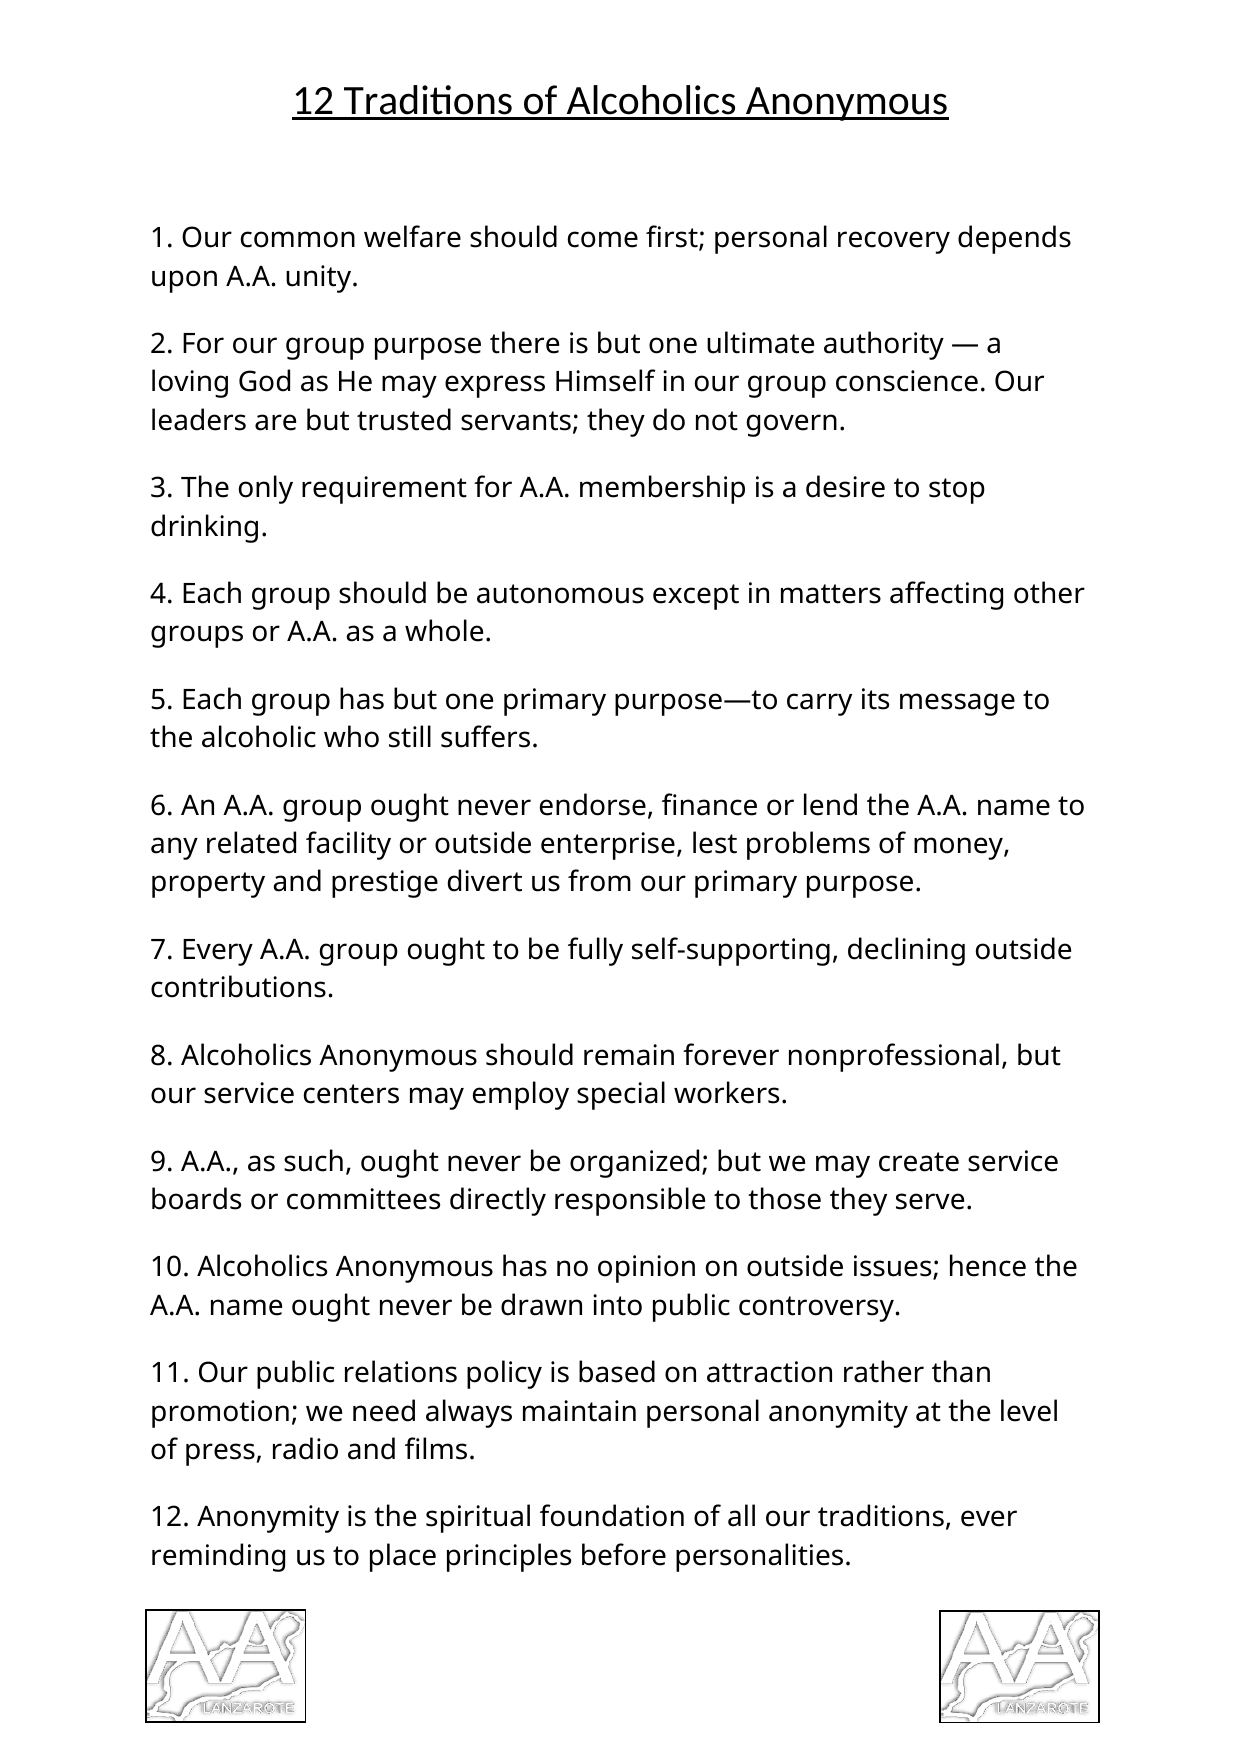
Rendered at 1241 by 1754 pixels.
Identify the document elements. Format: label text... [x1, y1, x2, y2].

text 11. Our public relations policy is based on attraction rather than promotion; we need always maintain personal anonymity at the level of press, radio and films. [150, 1352, 1090, 1467]
picture [147, 1611, 305, 1721]
text 7. Every A.A. group ought to be fully self-supporting, declining outside contributions. [150, 929, 1090, 1006]
text 12. Anonymity is the spiritual foundation of all our traditions, ever reminding us to place principles before personalities. [150, 1497, 1090, 1573]
text 5. Each group has but one primary purpose—to carry its message to the alcoholic who still suffers. [150, 679, 1090, 756]
text 9. A.A., as such, ought never be organized; but we may create service boards or committees directly responsible to those they serve. [150, 1141, 1090, 1217]
text 4. Each group should be autonomous except in matters affecting other groups or A.A. as a whole. [150, 573, 1090, 650]
text 3. The only requirement for A.A. membership is a desire to stop drinking. [150, 467, 1090, 544]
picture [941, 1612, 1098, 1722]
text 6. An A.A. group ought never endorse, finance or lend the A.A. name to any related facility or outside enterprise, lest problems of money, property and prestige divert us from our primary purpose. [150, 785, 1090, 900]
text 8. Alcoholics Anonymous should remain forever nonprofessional, but our service centers may employ special workers. [150, 1035, 1090, 1112]
text 10. Alcoholics Anonymous has no opinion on outside issues; hence the A.A. name ought never be drawn into public controversy. [150, 1247, 1090, 1323]
text 1. Our common welfare should come first; personal recovery depends upon A.A. unity. [150, 217, 1090, 294]
text 2. For our group purpose there is but one ultimate authority — a loving God as He may express Himself in our group conscience. Our leaders are but trusted servants; they do not govern. [150, 323, 1090, 438]
